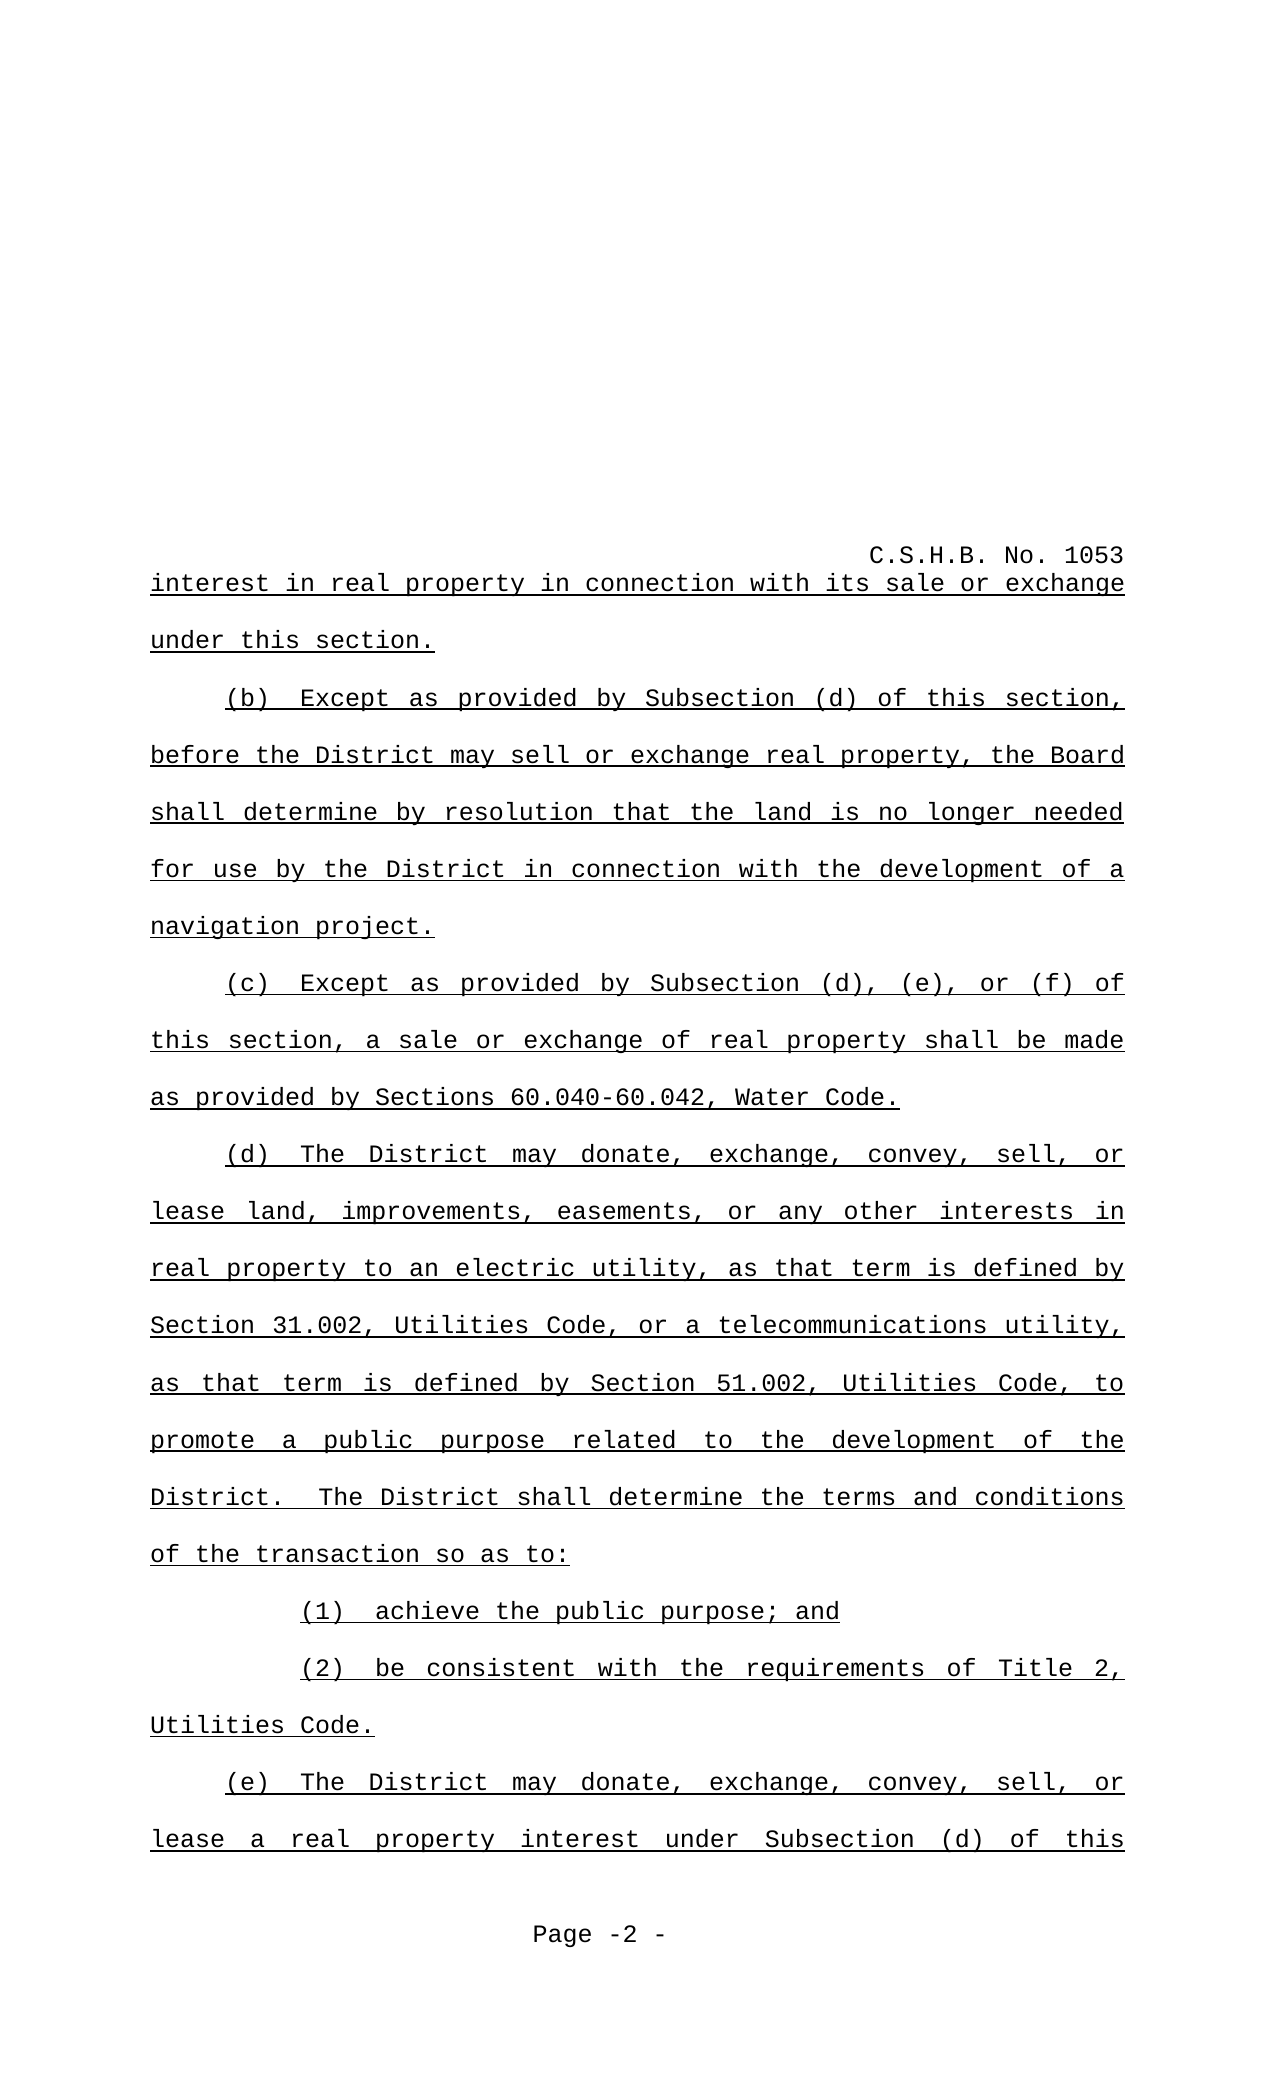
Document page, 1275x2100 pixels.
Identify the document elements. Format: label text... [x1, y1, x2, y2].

text (d) The District may donate, exchange, convey, sell, or lease land, improvements, easements, or any other interests in real property to an electric utility, as that term is defined by Section 31.002, Utilities Code, or a telecommunications utility, as that term is defined by Section 51.002, Utilities Code, to promote a public purpose related to the development of the District. The District shall determine the terms and conditions of the transaction so as to: [150, 1224, 1125, 1279]
text (d) The District may donate, exchange, convey, sell, or lease land, improvements, easements, or any other interests in real property to an electric utility, as that term is defined by Section 31.002, Utilities Code, or a telecommunications utility, as that term is defined by Section 51.002, Utilities Code, to promote a public purpose related to the development of the District. The District shall determine the terms and conditions of the transaction so as to: [150, 1142, 1125, 1222]
text (d) The District may donate, exchange, convey, sell, or lease land, improvements, easements, or any other interests in real property to an electric utility, as that term is defined by Section 31.002, Utilities Code, or a telecommunications utility, as that term is defined by Section 51.002, Utilities Code, to promote a public purpose related to the development of the District. The District shall determine the terms and conditions of the transaction so as to: [150, 1338, 1125, 1393]
text (d) The District may donate, exchange, convey, sell, or lease land, improvements, easements, or any other interests in real property to an electric utility, as that term is defined by Section 31.002, Utilities Code, or a telecommunications utility, as that term is defined by Section 51.002, Utilities Code, to promote a public purpose related to the development of the District. The District shall determine the terms and conditions of the transaction so as to: [150, 1452, 1125, 1508]
text (1) achieve the public purpose; and [150, 1598, 1125, 1627]
text (c) Except as provided by Subsection (d), (e), or (f) of this section, a sale or exchange of real property shall be made as provided by Sections 60.040-60.042, Water Code. [150, 970, 1125, 1051]
text (b) Except as provided by Subsection (d) of this section, before the District may sell or exchange real property, the Board shall determine by resolution that the land is no longer needed for use by the District in connection with the development of a navigation project. [150, 685, 1125, 765]
text (d) The District may donate, exchange, convey, sell, or lease land, improvements, easements, or any other interests in real property to an electric utility, as that term is defined by Section 31.002, Utilities Code, or a telecommunications utility, as that term is defined by Section 51.002, Utilities Code, to promote a public purpose related to the development of the District. The District shall determine the terms and conditions of the transaction so as to: [150, 1395, 1125, 1450]
text (d) The District may donate, exchange, convey, sell, or lease land, improvements, easements, or any other interests in real property to an electric utility, as that term is defined by Section 31.002, Utilities Code, or a telecommunications utility, as that term is defined by Section 51.002, Utilities Code, to promote a public purpose related to the development of the District. The District shall determine the terms and conditions of the transaction so as to: [150, 1281, 1125, 1336]
text (2) be consistent with the requirements of Title 2, Utilities Code. [150, 1655, 1125, 1741]
text (d) The District may donate, exchange, convey, sell, or lease land, improvements, easements, or any other interests in real property to an electric utility, as that term is defined by Section 31.002, Utilities Code, or a telecommunications utility, as that term is defined by Section 51.002, Utilities Code, to promote a public purpose related to the development of the District. The District shall determine the terms and conditions of the transaction so as to: [150, 1509, 1125, 1570]
text (b) Except as provided by Subsection (d) of this section, before the District may sell or exchange real property, the Board shall determine by resolution that the land is no longer needed for use by the District in connection with the development of a navigation project. [150, 767, 1125, 880]
text (c) Except as provided by Subsection (d), (e), or (f) of this section, a sale or exchange of real property shall be made as provided by Sections 60.040-60.042, Water Code. [150, 1052, 1125, 1113]
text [150, 571, 1125, 594]
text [150, 1769, 1125, 1850]
text (b) Except as provided by Subsection (d) of this section, before the District may sell or exchange real property, the Board shall determine by resolution that the land is no longer needed for use by the District in connection with the development of a navigation project. [150, 881, 1125, 942]
